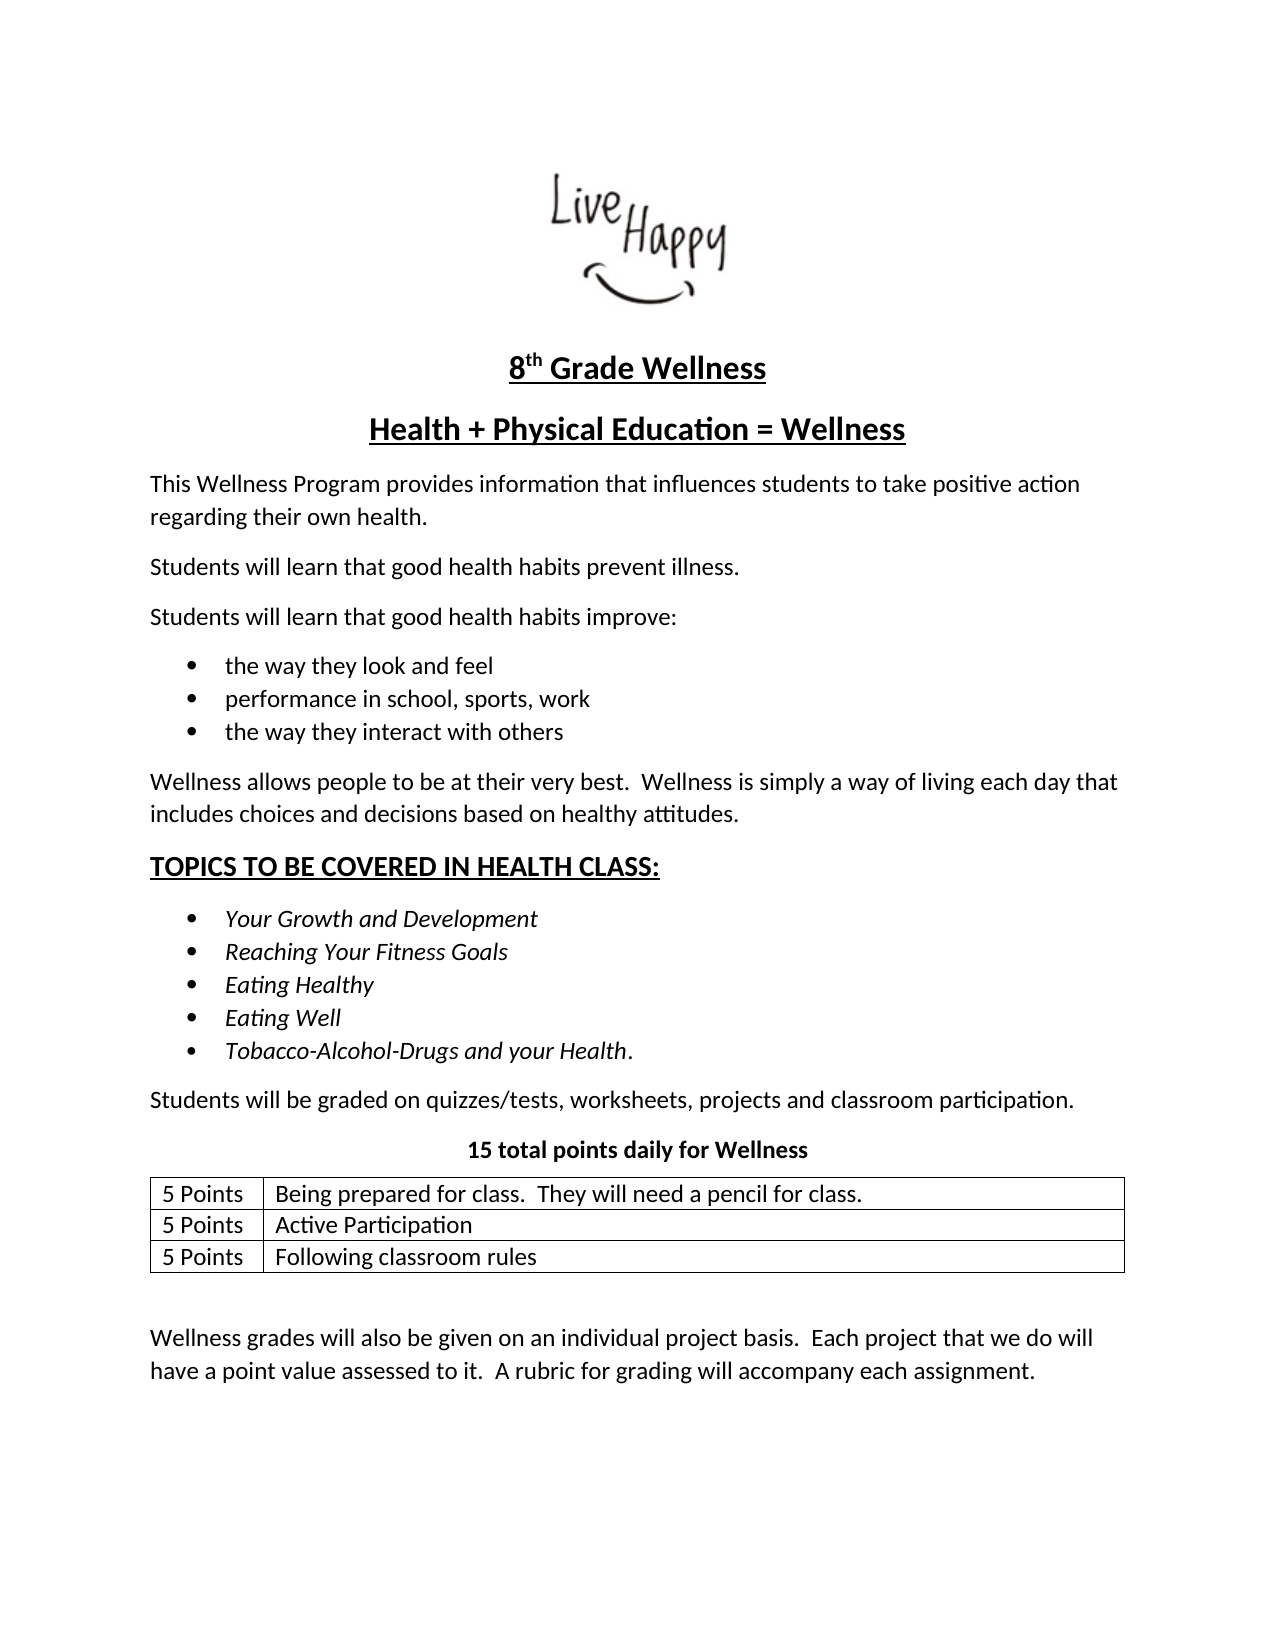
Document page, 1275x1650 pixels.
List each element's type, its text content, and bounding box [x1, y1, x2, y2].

list Tobacco-Alcohol-Drugs and your Health. [187, 1035, 1125, 1065]
picture [516, 150, 759, 329]
text 8th Grade Wellness [150, 347, 1125, 388]
table_header Being prepared for class. They will need a pencil for class. [264, 1178, 1124, 1209]
table_cell Active Participation [264, 1210, 1124, 1240]
table_header 5 Points [151, 1178, 263, 1209]
table_cell 5 Points [151, 1241, 263, 1272]
text 15 total points daily for Wellness [150, 1134, 1125, 1164]
list the way they look and feel [187, 650, 1125, 681]
text Students will learn that good health habits improve: [150, 601, 1125, 631]
text Health + Physical Education = Wellness [150, 408, 1125, 449]
text Students will learn that good health habits prevent illness. [150, 551, 1125, 582]
list performance in school, sports, work [187, 683, 1125, 714]
list Eating Healthy [187, 969, 1125, 999]
list the way they interact with others [187, 716, 1125, 747]
list Eating Well [187, 1002, 1125, 1032]
table_cell 5 Points [151, 1210, 263, 1240]
text This Wellness Program provides information that influences students to take positive action regarding their own health. [150, 468, 1125, 532]
list Reaching Your Fitness Goals [187, 936, 1125, 967]
table_cell Following classroom rules [264, 1241, 1124, 1272]
text Wellness allows people to be at their very best. Wellness is simply a way of living each day that includes choices and decisions based on healthy attitudes. [150, 766, 1125, 829]
text Students will be graded on quizzes/tests, worksheets, projects and classroom participation. [150, 1084, 1125, 1115]
list Your Growth and Development [187, 903, 1125, 934]
text TOPICS TO BE COVERED IN HEALTH CLASS: [150, 848, 1125, 884]
text Wellness grades will also be given on an individual project basis. Each project that we do will have a point value assessed to it. A rubric for grading will accompany each assignment. [150, 1322, 1125, 1386]
